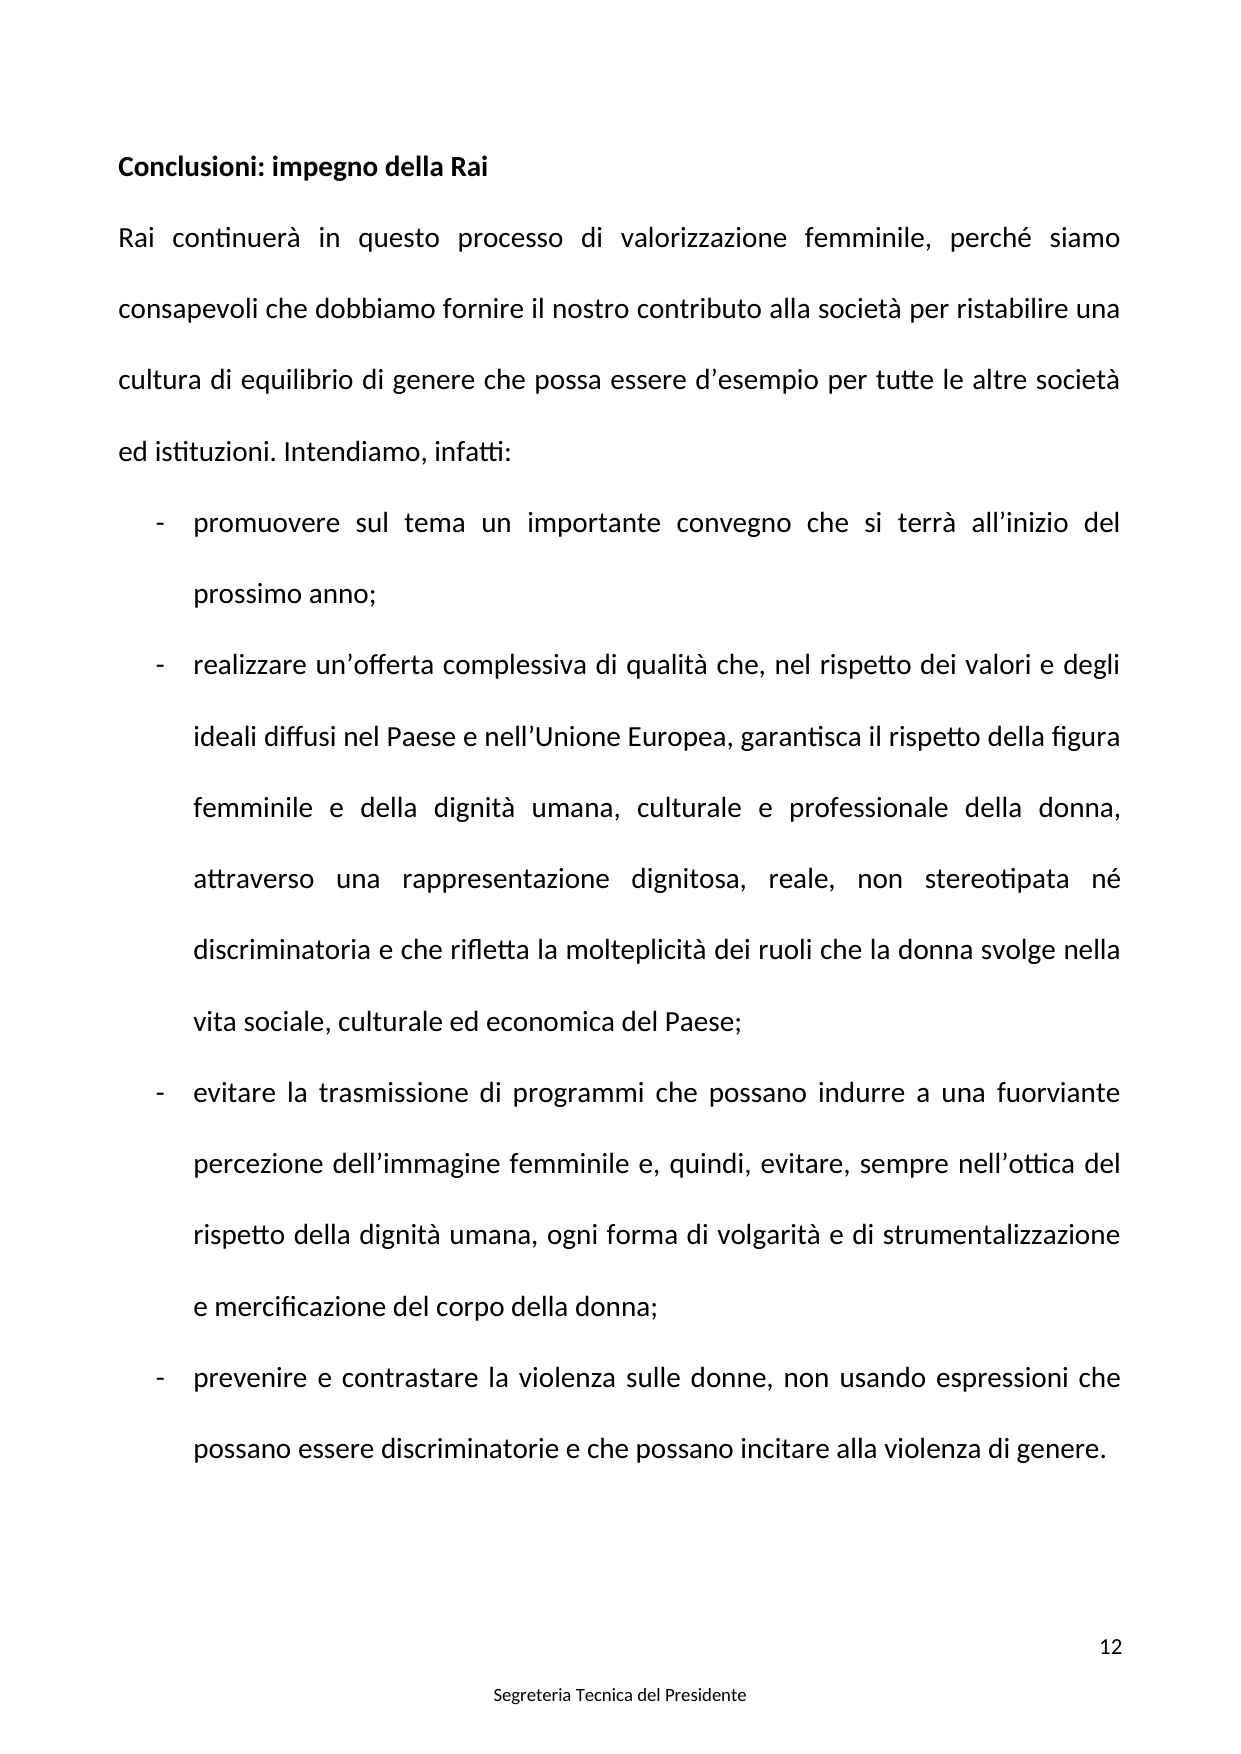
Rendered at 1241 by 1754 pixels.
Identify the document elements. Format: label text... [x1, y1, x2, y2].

list realizzare un’offerta complessiva di qualità che, nel rispetto dei valori e degli ideali diffusi nel Paese e nell’Unione Europea, garantisca il rispetto della figura femminile e della dignità umana, culturale e professionale della donna, attraverso una rappresentazione dignitosa, reale, non stereotipata né discriminatoria e che rifletta la molteplicità dei ruoli che la donna svolge nella vita sociale, culturale ed economica del Paese; [156, 646, 1122, 1038]
text Conclusioni: impegno della Rai [118, 148, 1122, 183]
list evitare la trasmissione di programmi che possano indurre a una fuorviante percezione dell’immagine femminile e, quindi, evitare, sempre nell’ottica del rispetto della dignità umana, ogni forma di volgarità e di strumentalizzazione e mercificazione del corpo della donna; [156, 1074, 1122, 1323]
list prevenire e contrastare la violenza sulle donne, non usando espressioni che possano essere discriminatorie e che possano incitare alla violenza di genere. [156, 1359, 1122, 1466]
text Rai continuerà in questo processo di valorizzazione femminile, perché siamo consapevoli che dobbiamo fornire il nostro contributo alla società per ristabilire una cultura di equilibrio di genere che possa essere d’esempio per tutte le altre società ed istituzioni. Intendiamo, infatti: [118, 219, 1122, 468]
list promuovere sul tema un importante convegno che si terrà all’inizio del prossimo anno; [156, 504, 1122, 611]
